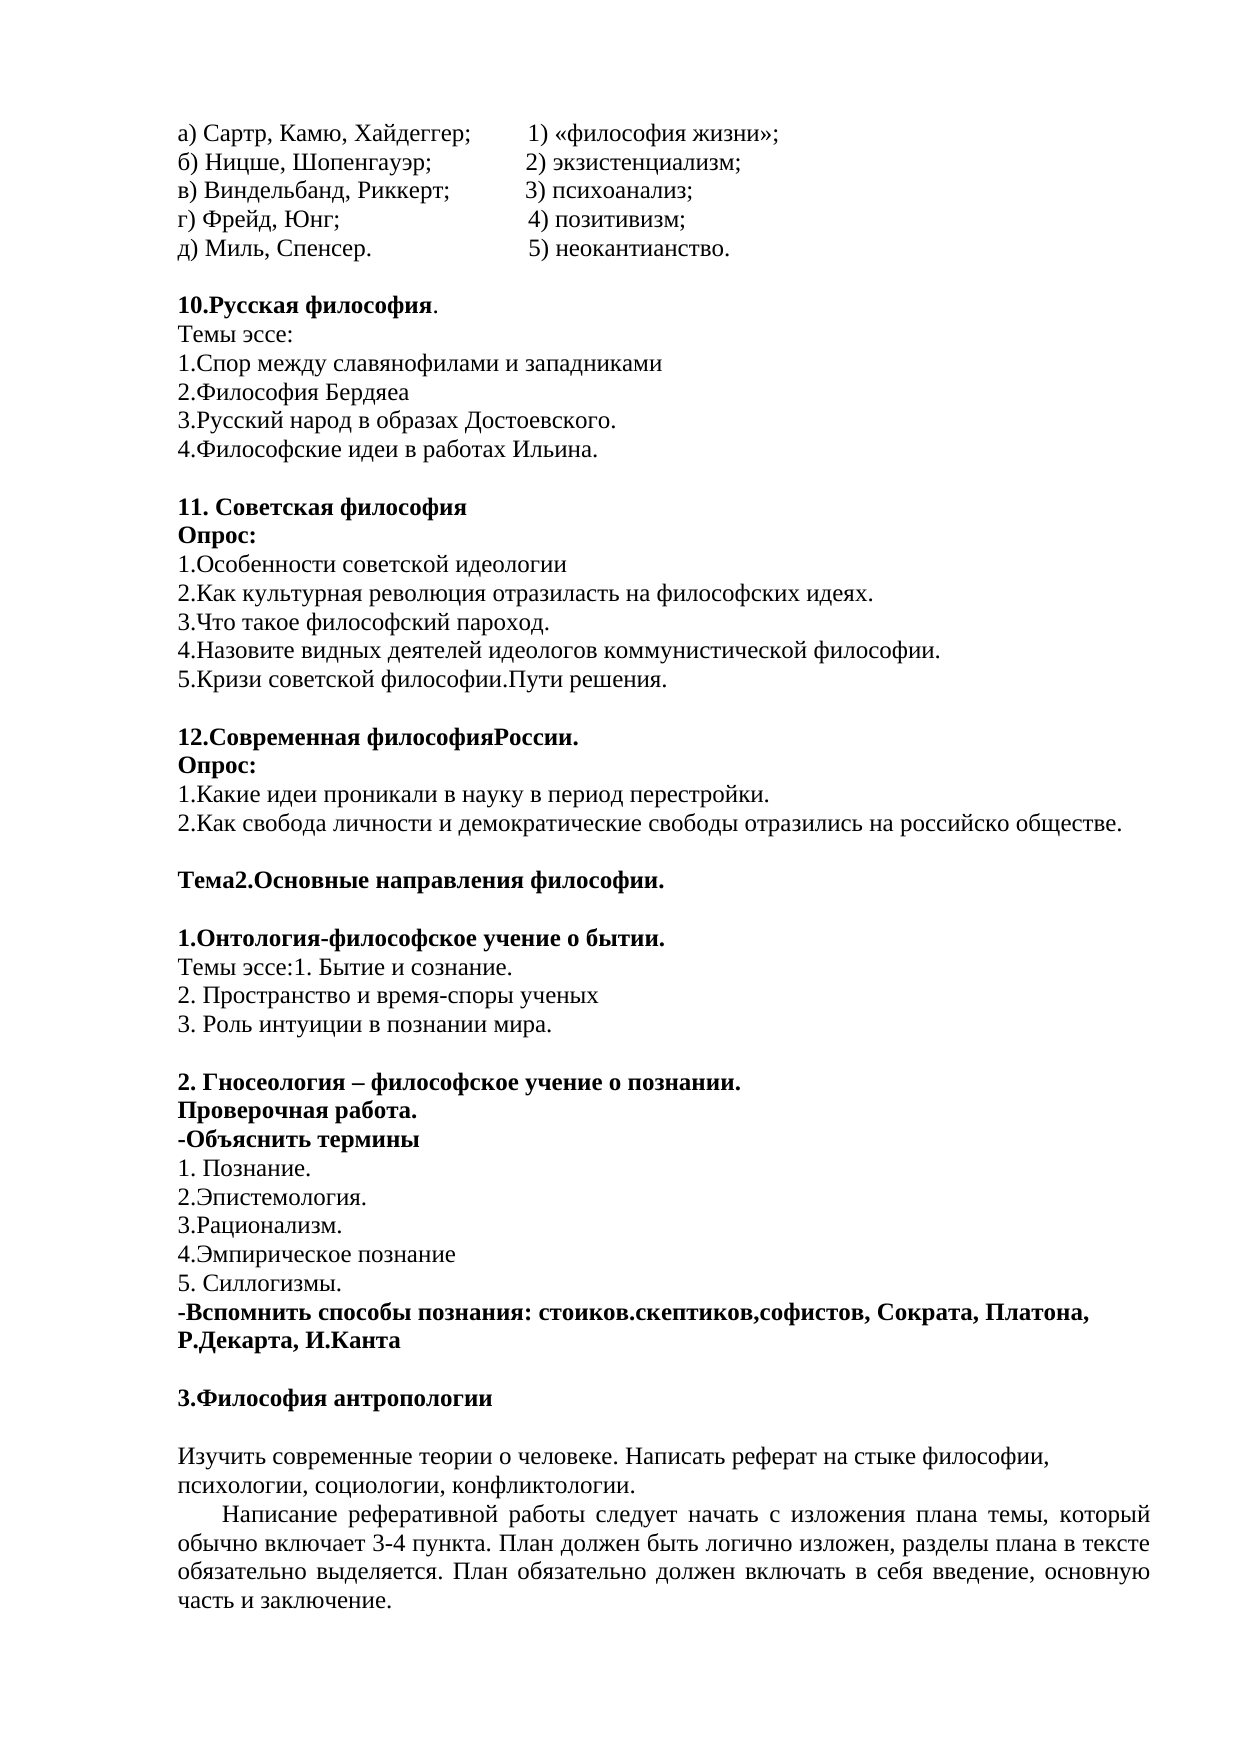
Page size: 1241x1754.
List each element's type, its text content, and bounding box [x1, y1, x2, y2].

text б) Ницше, Шопенгауэр; 2) экзистенциализм; [177, 147, 1152, 176]
text д) Миль, Спенсер. 5) неокантианство. [177, 233, 1152, 262]
text 2.Как культурная революция отразиласть на философских идеях. [177, 578, 1152, 607]
text 2. Гносеология – философское учение о познании. [177, 1067, 1152, 1096]
text 12.Современная философияРоссии. [177, 722, 1152, 751]
text -Вспомнить способы познания: стоиков.скептиков,софистов, Сократа, Платона, Р.Декарта, И.Канта [177, 1297, 1152, 1354]
text Темы эссе: [177, 319, 1152, 348]
text -Объяснить термины [177, 1124, 1152, 1153]
text 3.Философия антропологии [177, 1383, 1152, 1412]
text Опрос: [177, 521, 1152, 549]
text 2.Как свобода личности и демократические свободы отразились на российско обществе. [177, 808, 1152, 837]
text 1.Спор между славянофилами и западниками [177, 348, 1152, 377]
text Тема2.Основные направления философии. [177, 866, 1152, 894]
text 1.Какие идеи проникали в науку в период перестройки. [177, 779, 1152, 808]
text 2.Эпистемология. [177, 1182, 1152, 1211]
text Изучить современные теории о человеке. Написать реферат на стыке философии, психологии, социологии, конфликтологии. [177, 1441, 1152, 1499]
text 4.Эмпирическое познание [177, 1239, 1152, 1268]
text 1.Особенности советской идеологии [177, 549, 1152, 578]
text 1.Онтология-философское учение о бытии. [177, 923, 1152, 952]
text 4.Назовите видных деятелей идеологов коммунистической философии. [177, 636, 1152, 664]
text 3.Что такое философский пароход. [177, 607, 1152, 636]
text 11. Советская философия [177, 492, 1152, 521]
text 2.Философия Бердяеа [177, 377, 1152, 406]
text 4.Философские идеи в работах Ильина. [177, 434, 1152, 463]
text 3. Роль интуиции в познании мира. [177, 1009, 1152, 1038]
text 5. Силлогизмы. [177, 1268, 1152, 1297]
text г) Фрейд, Юнг; 4) позитивизм; [177, 204, 1152, 233]
text Опрос: [177, 751, 1152, 779]
text Написание реферативной работы следует начать с изложения плана темы, который обычно включает 3-4 пункта. План должен быть логично изложен, разделы плана в тексте обязательно выделяется. План обязательно должен включать в себя введение, основную часть и заключение. [177, 1499, 1152, 1614]
text Темы эссе:1. Бытие и сознание. [177, 952, 1152, 981]
text 1. Познание. [177, 1153, 1152, 1182]
text 3.Рационализм. [177, 1211, 1152, 1239]
text 5.Кризи советской философии.Пути решения. [177, 664, 1152, 693]
text 10.Русская философия. [177, 291, 1152, 319]
text в) Виндельбанд, Риккерт; 3) психоанализ; [177, 176, 1152, 204]
text а) Сартр, Камю, Хайдеггер; 1) «философия жизни»; [177, 118, 1152, 147]
text 2. Пространство и время-споры ученых [177, 981, 1152, 1009]
text 3.Русский народ в образах Достоевского. [177, 406, 1152, 434]
text Проверочная работа. [177, 1096, 1152, 1124]
